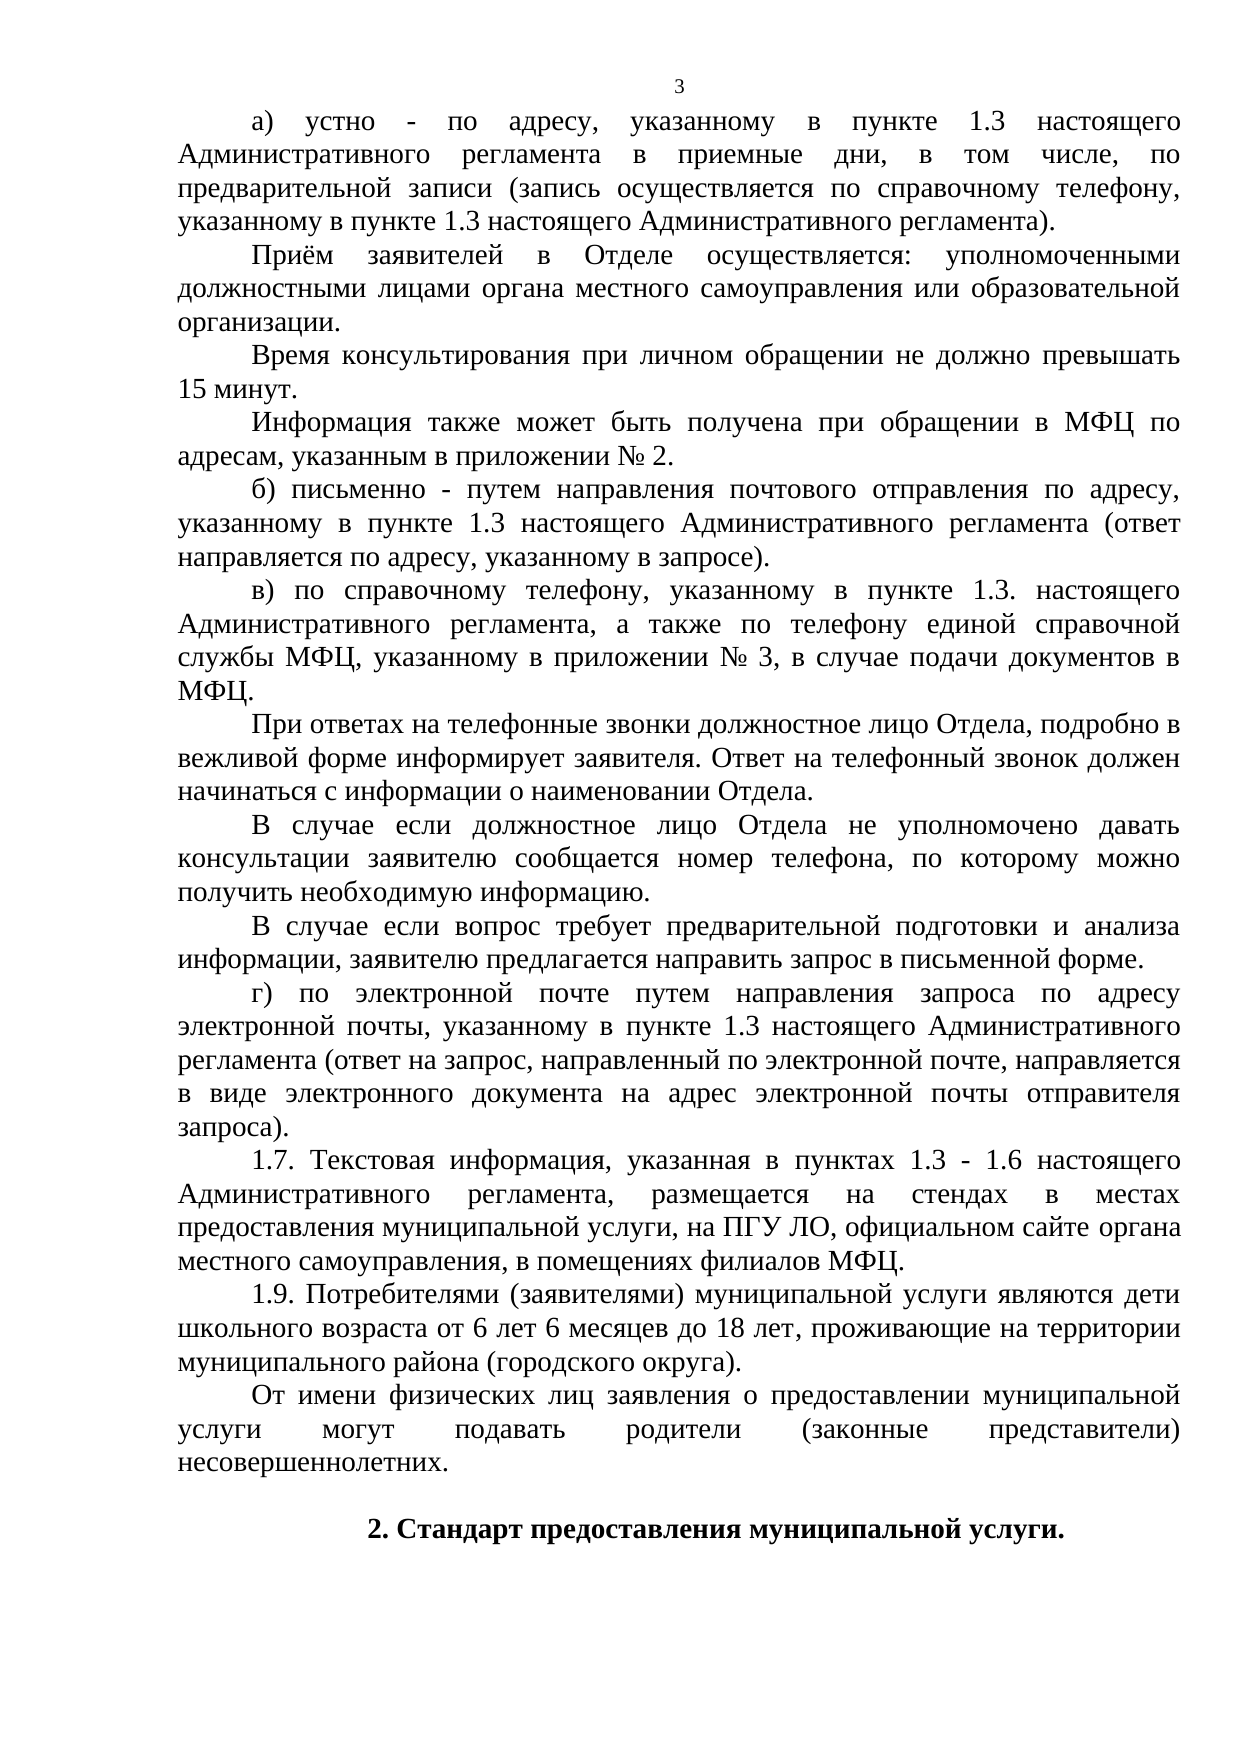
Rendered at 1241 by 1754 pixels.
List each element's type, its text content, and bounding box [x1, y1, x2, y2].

text 1.7. Текстовая информация, указанная в пунктах 1.3 - 1.6 настоящего Административного регламента, размещается на стендах в местах предоставления муниципальной услуги, на ПГУ ЛО, официальном сайте органа местного самоуправления, в помещениях филиалов МФЦ. [177, 1142, 1181, 1277]
text г) по электронной почте путем направления запроса по адресу электронной почты, указанному в пункте 1.3 настоящего Административного регламента (ответ на запрос, направленный по электронной почте, направляется в виде электронного документа на адрес электронной почты отправителя запроса). [177, 975, 1181, 1142]
text От имени физических лиц заявления о предоставлении муниципальной услуги могут подавать родители (законные представители) несовершеннолетних. [177, 1377, 1181, 1478]
text В случае если должностное лицо Отдела не уполномочено давать консультации заявителю сообщается номер телефона, по которому можно получить необходимую информацию. [177, 807, 1181, 908]
text 2. Стандарт предоставления муниципальной услуги. [177, 1511, 1181, 1545]
text а) устно - по адресу, указанному в пункте 1.3 настоящего Административного регламента в приемные дни, в том числе, по предварительной записи (запись осуществляется по справочному телефону, указанному в пункте 1.3 настоящего Административного регламента). [177, 103, 1181, 237]
text б) письменно - путем направления почтового отправления по адресу, указанному в пункте 1.3 настоящего Административного регламента (ответ направляется по адресу, указанному в запросе). [177, 472, 1181, 572]
text 1.9. Потребителями (заявителями) муниципальной услуги являются дети школьного возраста от 6 лет 6 месяцев до 18 лет, проживающие на территории муниципального района (городского округа). [177, 1277, 1181, 1377]
text В случае если вопрос требует предварительной подготовки и анализа информации, заявителю предлагается направить запрос в письменной форме. [177, 908, 1181, 975]
text в) по справочному телефону, указанному в пункте 1.3. настоящего Административного регламента, а также по телефону единой справочной службы МФЦ, указанному в приложении № 3, в случае подачи документов в МФЦ. [177, 572, 1181, 706]
text Время консультирования при личном обращении не должно превышать 15 минут. [177, 337, 1181, 404]
text При ответах на телефонные звонки должностное лицо Отдела, подробно в вежливой форме информирует заявителя. Ответ на телефонный звонок должен начинаться с информации о наименовании Отдела. [177, 706, 1181, 807]
text Приём заявителей в Отделе осуществляется: уполномоченными должностными лицами органа местного самоуправления или образовательной организации. [177, 237, 1181, 337]
text Информация также может быть получена при обращении в МФЦ по адресам, указанным в приложении № 2. [177, 404, 1181, 472]
